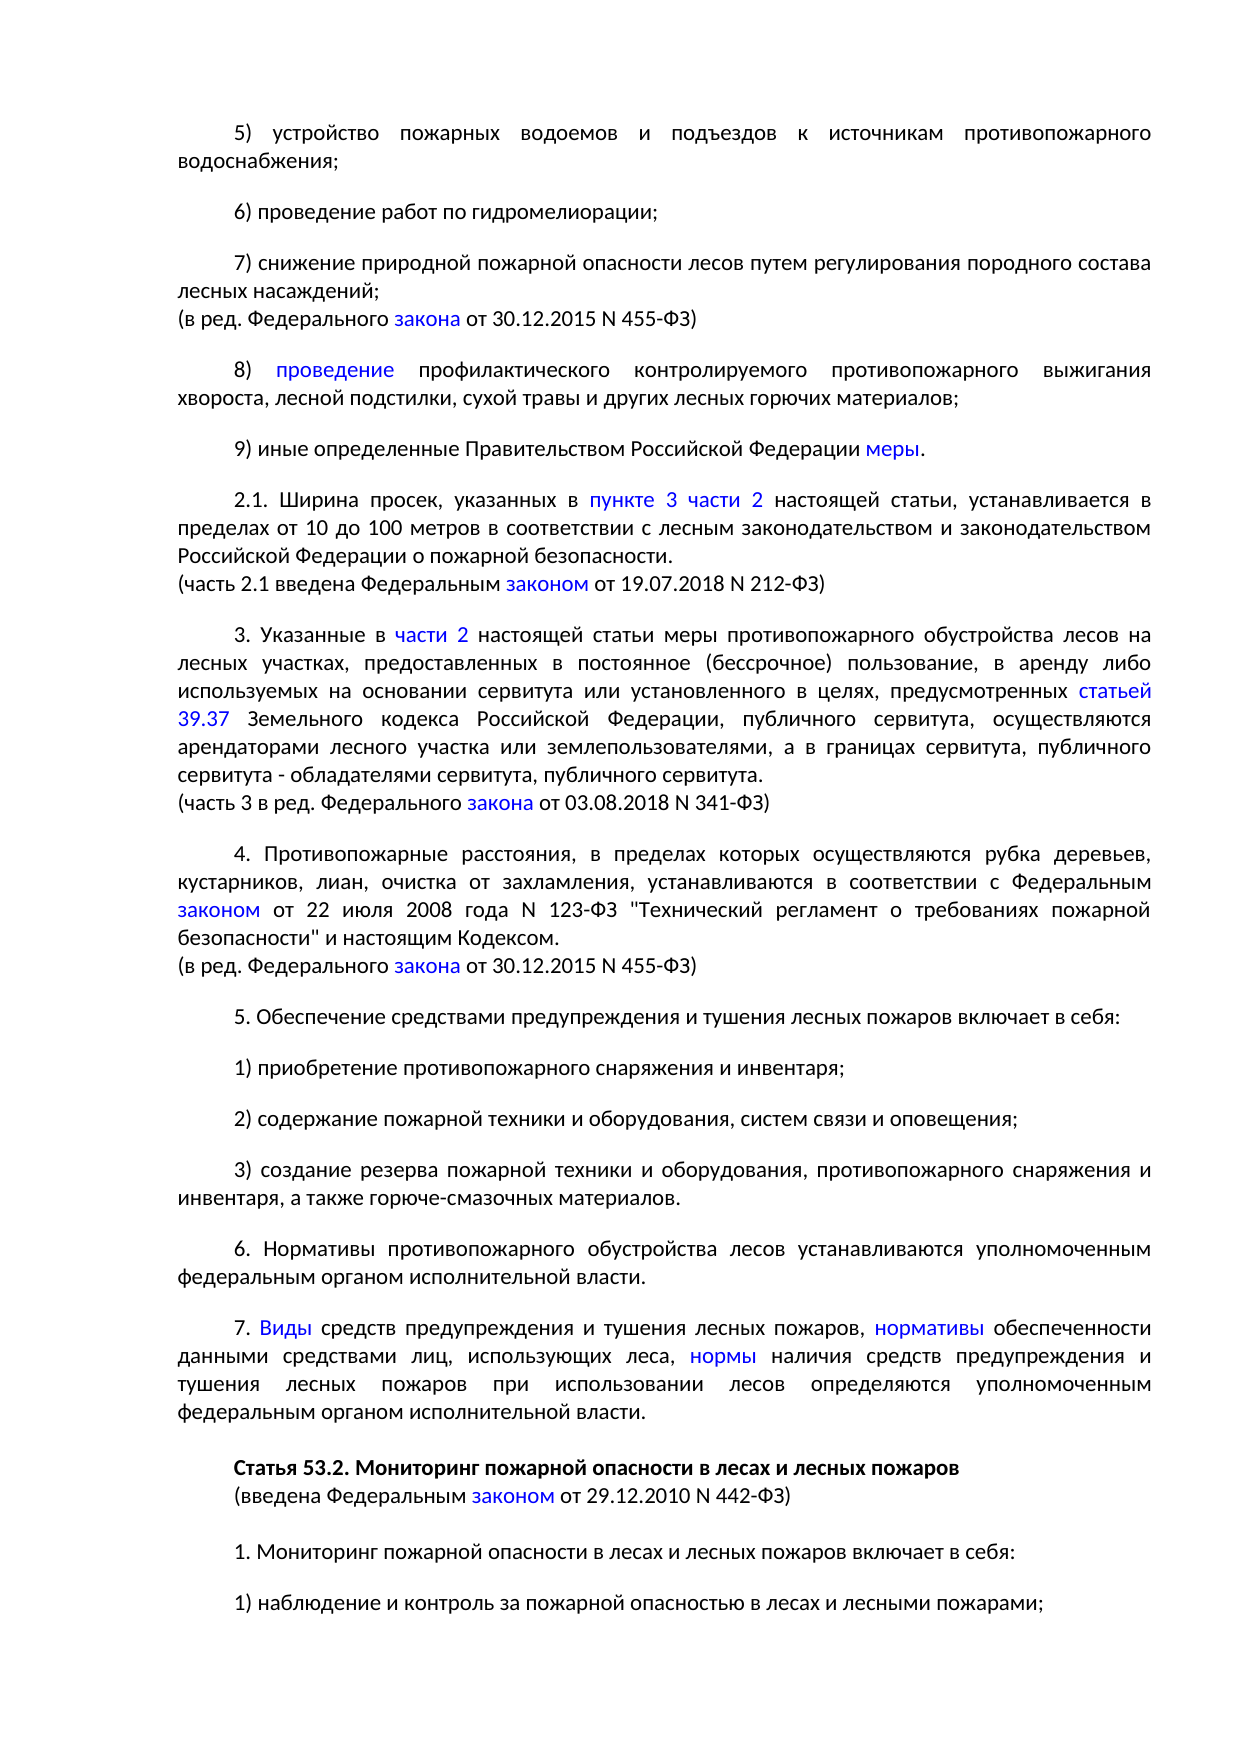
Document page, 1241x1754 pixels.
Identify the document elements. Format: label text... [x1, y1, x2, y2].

text 6. Нормативы противопожарного обустройства лесов устанавливаются уполномоченным федеральным органом исполнительной власти. [177, 1234, 1152, 1290]
text (в ред. Федерального закона от 30.12.2015 N 455-ФЗ) [177, 304, 1152, 332]
title Статья 53.2. Мониторинг пожарной опасности в лесах и лесных пожаров [177, 1453, 1152, 1481]
text 7) снижение природной пожарной опасности лесов путем регулирования породного состава лесных насаждений; [177, 248, 1152, 304]
text 3. Указанные в части 2 настоящей статьи меры противопожарного обустройства лесов на лесных участках, предоставленных в постоянное (бессрочное) пользование, в аренду либо используемых на основании сервитута или установленного в целях, предусмотренных статьей 39.37 Земельного кодекса Российской Федерации, публичного сервитута, осуществляются арендаторами лесного участка или землепользователями, а в границах сервитута, публичного сервитута - обладателями сервитута, публичного сервитута. [177, 620, 1152, 788]
text 5) устройство пожарных водоемов и подъездов к источникам противопожарного водоснабжения; [177, 118, 1152, 174]
text 4. Противопожарные расстояния, в пределах которых осуществляются рубка деревьев, кустарников, лиан, очистка от захламления, устанавливаются в соответствии с Федеральным законом от 22 июля 2008 года N 123-ФЗ "Технический регламент о требованиях пожарной безопасности" и настоящим Кодексом. [177, 839, 1152, 951]
text 9) иные определенные Правительством Российской Федерации меры. [177, 434, 1152, 462]
text 2.1. Ширина просек, указанных в пункте 3 части 2 настоящей статьи, устанавливается в пределах от 10 до 100 метров в соответствии с лесным законодательством и законодательством Российской Федерации о пожарной безопасности. [177, 485, 1152, 569]
text (часть 3 в ред. Федерального закона от 03.08.2018 N 341-ФЗ) [177, 788, 1152, 816]
text 5. Обеспечение средствами предупреждения и тушения лесных пожаров включает в себя: [177, 1002, 1152, 1030]
text (введена Федеральным законом от 29.12.2010 N 442-ФЗ) [177, 1481, 1152, 1509]
text 7. Виды средств предупреждения и тушения лесных пожаров, нормативы обеспеченности данными средствами лиц, использующих леса, нормы наличия средств предупреждения и тушения лесных пожаров при использовании лесов определяются уполномоченным федеральным органом исполнительной власти. [177, 1313, 1152, 1425]
text 2) содержание пожарной техники и оборудования, систем связи и оповещения; [177, 1104, 1152, 1132]
text 8) проведение профилактического контролируемого противопожарного выжигания хвороста, лесной подстилки, сухой травы и других лесных горючих материалов; [177, 355, 1152, 411]
text (в ред. Федерального закона от 30.12.2015 N 455-ФЗ) [177, 951, 1152, 979]
text 1) наблюдение и контроль за пожарной опасностью в лесах и лесными пожарами; [177, 1588, 1152, 1616]
text 3) создание резерва пожарной техники и оборудования, противопожарного снаряжения и инвентаря, а также горюче-смазочных материалов. [177, 1155, 1152, 1211]
text 1) приобретение противопожарного снаряжения и инвентаря; [177, 1053, 1152, 1081]
text (часть 2.1 введена Федеральным законом от 19.07.2018 N 212-ФЗ) [177, 569, 1152, 597]
text 1. Мониторинг пожарной опасности в лесах и лесных пожаров включает в себя: [177, 1537, 1152, 1565]
text 6) проведение работ по гидромелиорации; [177, 197, 1152, 225]
